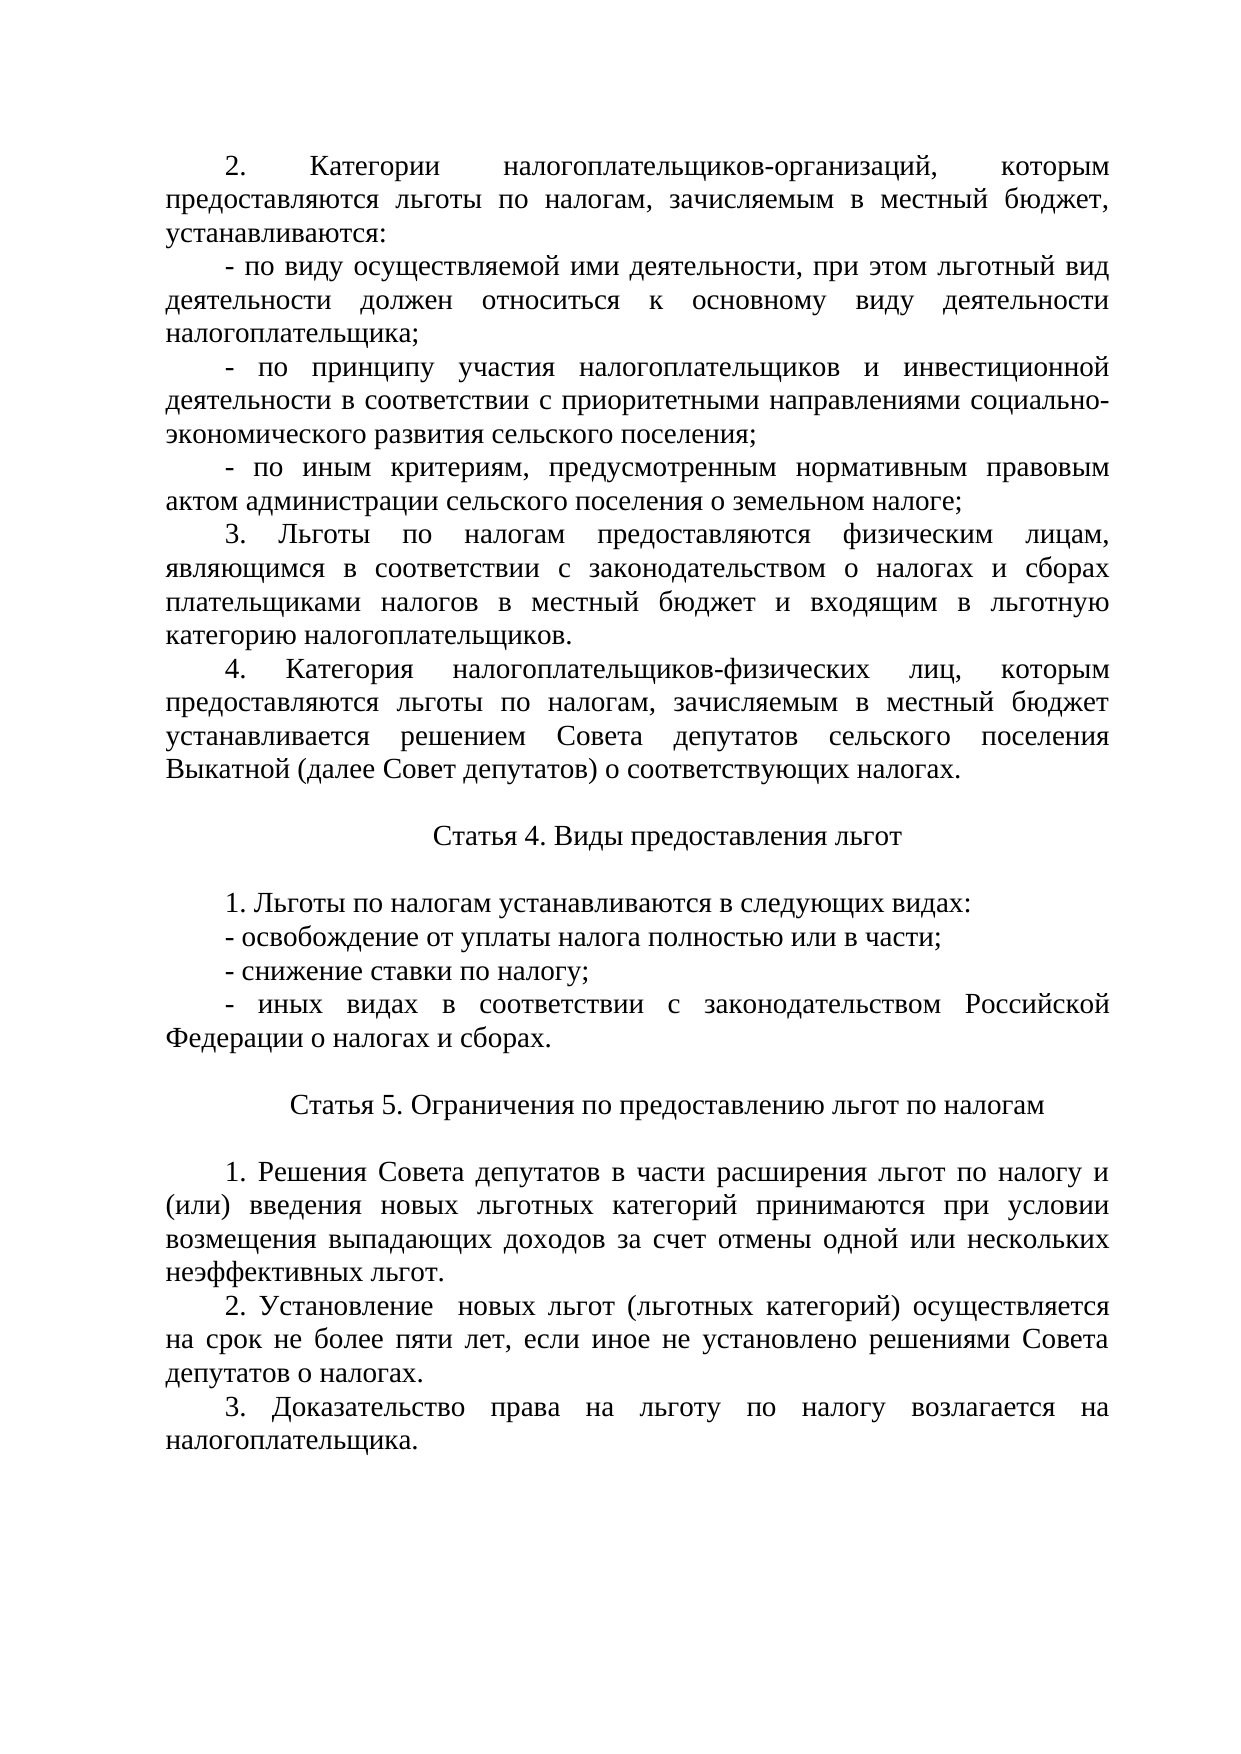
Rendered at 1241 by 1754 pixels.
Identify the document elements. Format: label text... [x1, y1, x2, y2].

text Статья 4. Виды предоставления льгот [165, 818, 1110, 852]
text 1. Льготы по налогам устанавливаются в следующих видах: [165, 886, 1110, 919]
text - по виду осуществляемой ими деятельности, при этом льготный вид деятельности должен относиться к основному виду деятельности налогоплательщика; [165, 248, 1110, 349]
text - освобождение от уплаты налога полностью или в части; [165, 919, 1110, 953]
text 4. Категория налогоплательщиков-физических лиц, которым предоставляются льготы по налогам, зачисляемым в местный бюджет устанавливается решением Совета депутатов сельского поселения Выкатной (далее Совет депутатов) о соответствующих налогах. [165, 651, 1110, 785]
text 3. Доказательство права на льготу по налогу возлагается на налогоплательщика. [165, 1389, 1110, 1456]
text - по принципу участия налогоплательщиков и инвестиционной деятельности в соответствии с приоритетными направлениями социально-экономического развития сельского поселения; [165, 349, 1110, 449]
text - по иным критериям, предусмотренным нормативным правовым актом администрации сельского поселения о земельном налоге; [165, 449, 1110, 517]
text - снижение ставки по налогу; [165, 953, 1110, 986]
text 2. Категории налогоплательщиков-организаций, которым предоставляются льготы по налогам, зачисляемым в местный бюджет, устанавливаются: [165, 148, 1110, 248]
text Статья 5. Ограничения по предоставлению льгот по налогам [165, 1087, 1110, 1120]
text - иных видах в соответствии с законодательством Российской Федерации о налогах и сборах. [165, 986, 1110, 1053]
text 3. Льготы по налогам предоставляются физическим лицам, являющимся в соответствии с законодательством о налогах и сборах плательщиками налогов в местный бюджет и входящим в льготную категорию налогоплательщиков. [165, 517, 1110, 651]
text 2. Установление новых льгот (льготных категорий) осуществляется на срок не более пяти лет, если иное не установлено решениями Совета депутатов о налогах. [165, 1288, 1110, 1389]
text 1. Решения Совета депутатов в части расширения льгот по налогу и (или) введения новых льготных категорий принимаются при условии возмещения выпадающих доходов за счет отмены одной или нескольких неэффективных льгот. [165, 1154, 1110, 1288]
